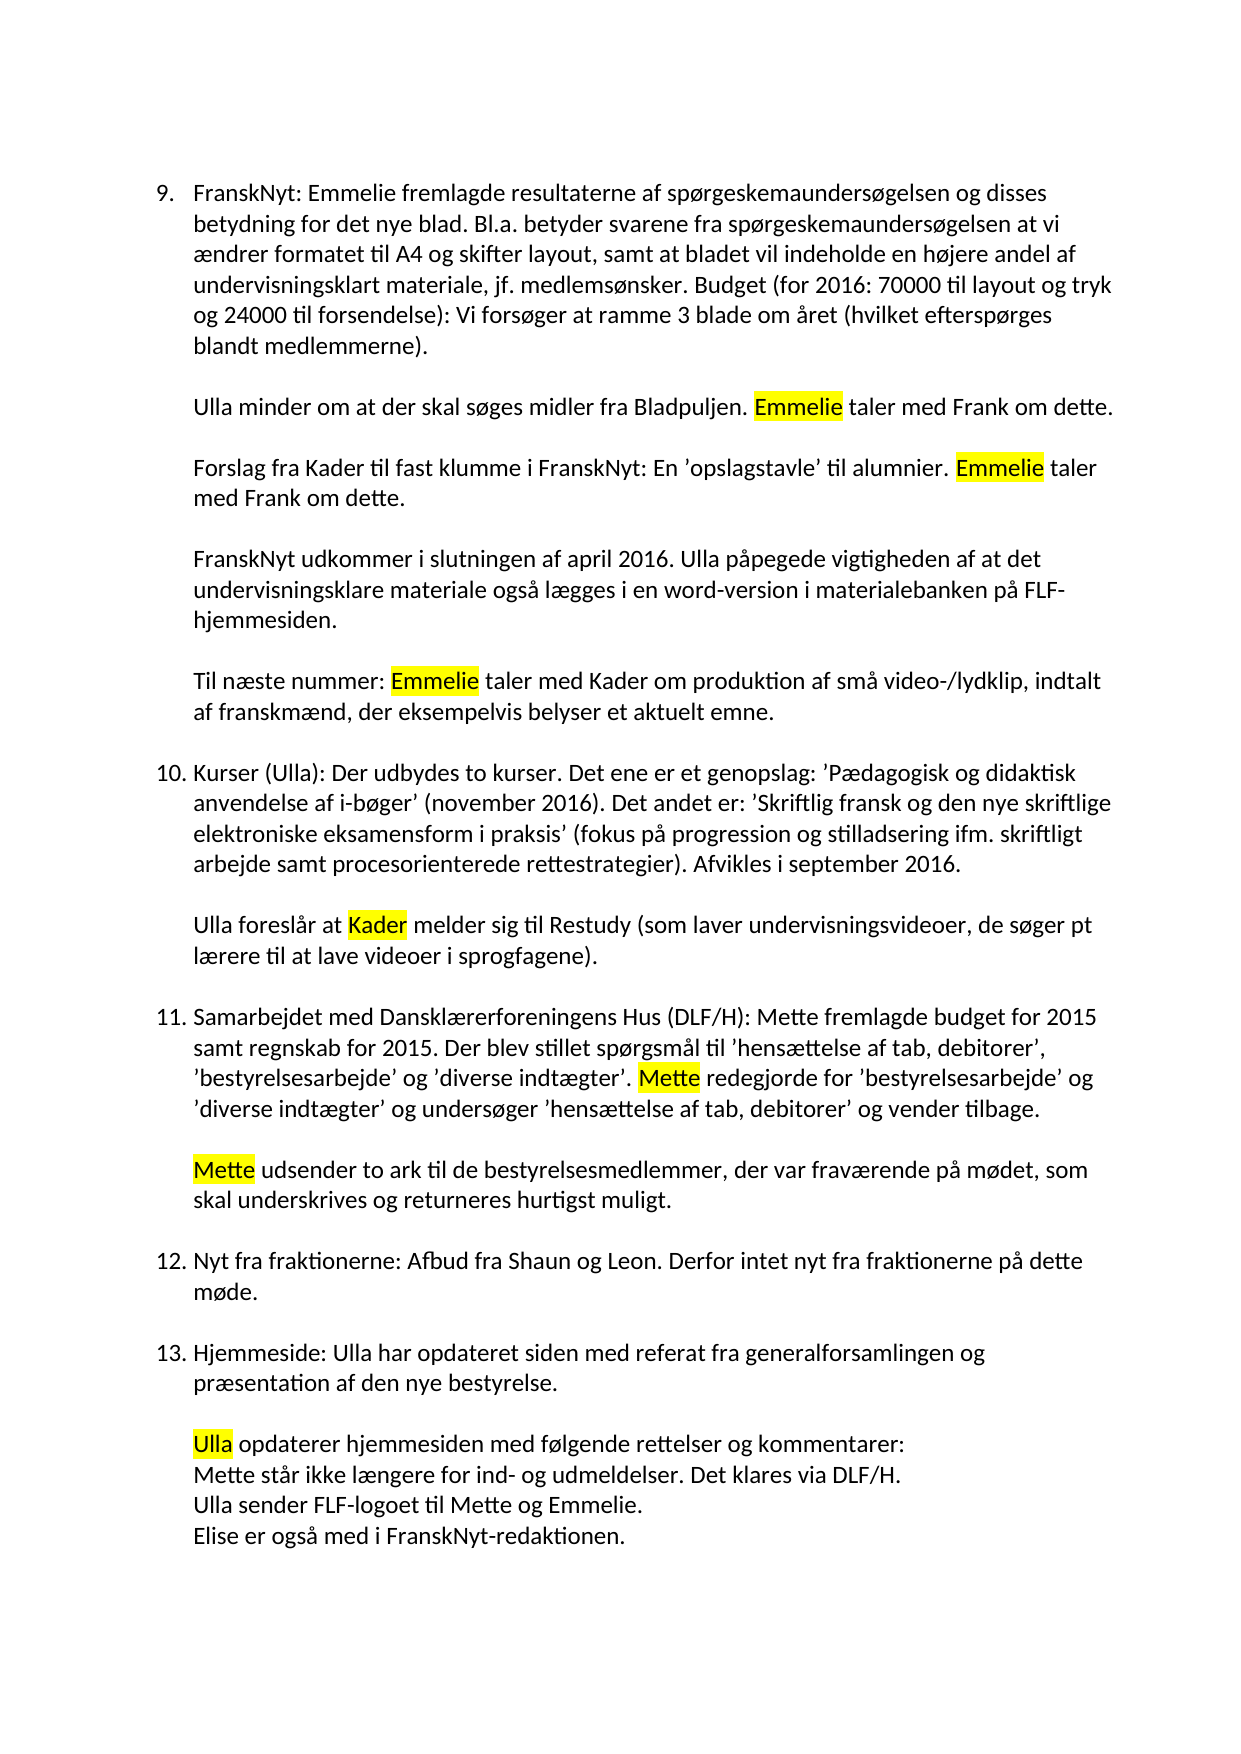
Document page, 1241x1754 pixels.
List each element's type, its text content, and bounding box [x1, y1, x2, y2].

text Ulla minder om at der skal søges midler fra Bladpuljen. Emmelie taler med Frank om dette. [843, 391, 1122, 421]
list Mette udsender to ark til de bestyrelsesmedlemmer, der var fraværende på mødet, som skal underskrives og returneres hurtigst muligt. [193, 1154, 1122, 1215]
list Elise er også med i FranskNyt-redaktionen. [193, 1520, 1122, 1551]
text Forslag fra Kader til fast klumme i FranskNyt: En ’opslagstavle’ til alumnier. Emmelie taler med Frank om dette. [193, 452, 1122, 513]
list Mette står ikke længere for ind- og udmeldelser. Det klares via DLF/H. [193, 1459, 1122, 1489]
list Samarbejdet med Dansklærerforeningens Hus (DLF/H): Mette fremlagde budget for 2015 samt regnskab for 2015. Der blev stillet spørgsmål til ’hensættelse af tab, debitorer’, ’bestyrelsesarbejde’ og ’diverse indtægter’. Mette redegjorde for ’bestyrelsesarbejde’ og ’diverse indtægter’ og undersøger ’hensættelse af tab, debitorer’ og vender tilbage. [156, 1001, 1122, 1123]
list FranskNyt udkommer i slutningen af april 2016. Ulla påpegede vigtigheden af at det undervisningsklare materiale også lægges i en word-version i materialebanken på FLF-hjemmesiden. [193, 543, 1122, 635]
list Kurser (Ulla): Der udbydes to kurser. Det ene er et genopslag: ’Pædagogisk og didaktisk anvendelse af i-bøger’ (november 2016). Det andet er: ’Skriftlig fransk og den nye skriftlige elektroniske eksamensform i praksis’ (fokus på progression og stilladsering ifm. skriftligt arbejde samt procesorienterede rettestrategier). Afvikles i september 2016. [156, 757, 1122, 879]
list Til næste nummer: Emmelie taler med Kader om produktion af små video-/lydklip, indtalt af franskmænd, der eksempelvis belyser et aktuelt emne. [193, 666, 1122, 727]
text Ulla minder om at der skal søges midler fra Bladpuljen. Emmelie taler med Frank om dette. [193, 391, 754, 421]
list Hjemmeside: Ulla har opdateret siden med referat fra generalforsamlingen og præsentation af den nye bestyrelse. [156, 1337, 1122, 1398]
list FranskNyt: Emmelie fremlagde resultaterne af spørgeskemaundersøgelsen og disses betydning for det nye blad. Bl.a. betyder svarene fra spørgeskemaundersøgelsen at vi ændrer formatet til A4 og skifter layout, samt at bladet vil indeholde en højere andel af undervisningsklart materiale, jf. medlemsønsker. Budget (for 2016: 70000 til layout og tryk og 24000 til forsendelse): Vi forsøger at ramme 3 blade om året (hvilket efterspørges blandt medlemmerne). [156, 177, 1122, 360]
list Ulla opdaterer hjemmesiden med følgende rettelser og kommentarer: [193, 1428, 1122, 1459]
list Nyt fra fraktionerne: Afbud fra Shaun og Leon. Derfor intet nyt fra fraktionerne på dette møde. [156, 1245, 1122, 1306]
list Ulla sender FLF-logoet til Mette og Emmelie. [193, 1489, 1122, 1520]
list Ulla foreslår at Kader melder sig til Restudy (som laver undervisningsvideoer, de søger pt lærere til at lave videoer i sprogfagene). [193, 910, 1122, 971]
